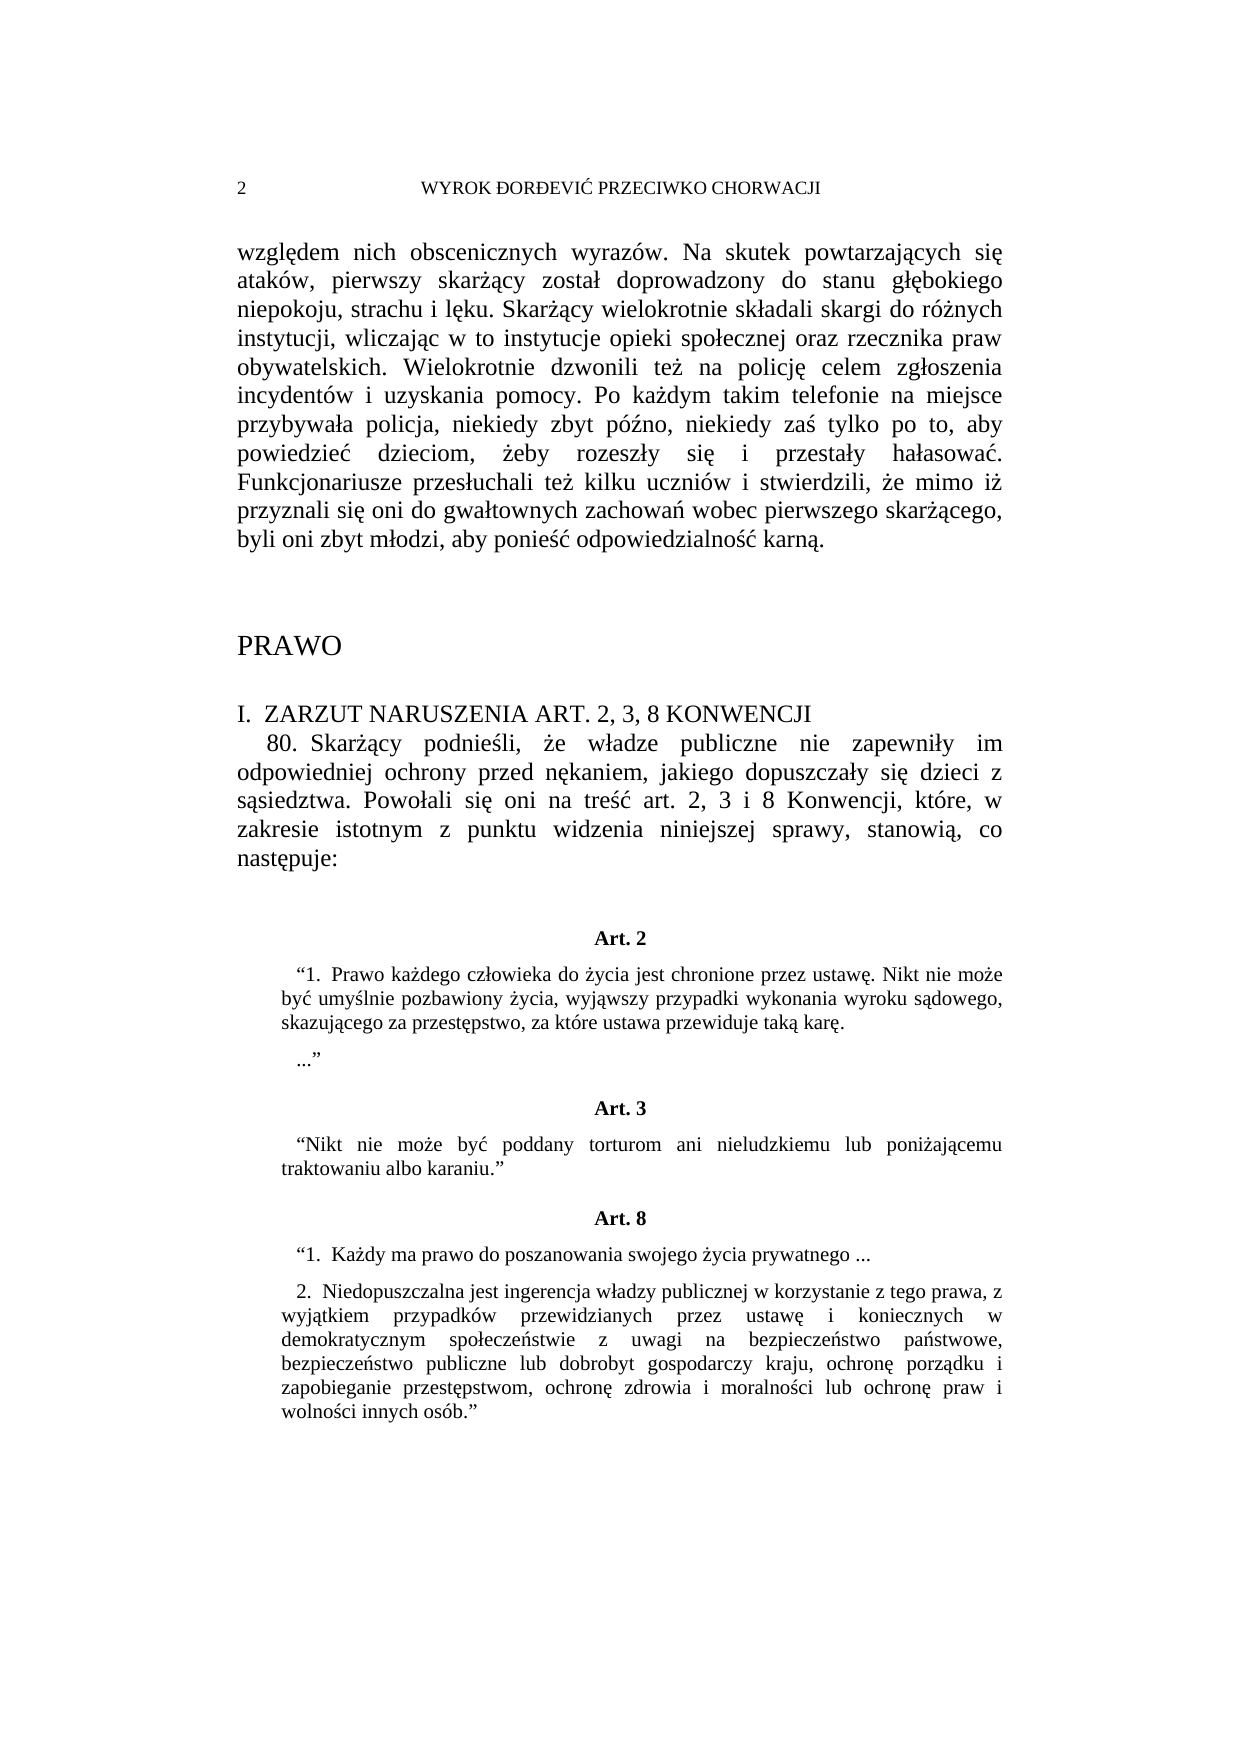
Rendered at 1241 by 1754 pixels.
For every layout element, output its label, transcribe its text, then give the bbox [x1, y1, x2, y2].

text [237, 237, 1003, 553]
text ...” [281, 1047, 1003, 1071]
text 2. Niedopuszczalna jest ingerencja władzy publicznej w korzystanie z tego prawa, z wyjątkiem przypadków przewidzianych przez ustawę i koniecznych w demokratycznym społeczeństwie z uwagi na bezpieczeństwo państwowe, bezpieczeństwo publiczne lub dobrobyt gospodarczy kraju, ochronę porządku i zapobieganie przestępstwom, ochronę zdrowia i moralności lub ochronę praw i wolności innych osób.” [281, 1278, 1003, 1423]
text 80. Skarżący podnieśli, że władze publiczne nie zapewniły im odpowiedniej ochrony przed nękaniem, jakiego dopuszczały się dzieci z sąsiedztwa. Powołali się oni na treść art. 2, 3 i 8 Konwencji, które, w zakresie istotnym z punktu widzenia niniejszej sprawy, stanowią, co następuje: [237, 728, 1003, 872]
text Art. 2 [237, 925, 1003, 949]
text PRAWO [237, 628, 1003, 662]
text Art. 3 [237, 1096, 1003, 1120]
text I. ZARZUT NARUSZENIA ART. 2, 3, 8 KONWENCJI [237, 699, 1003, 728]
text “1. Prawo każdego człowieka do życia jest chronione przez ustawę. Nikt nie może być umyślnie pozbawiony życia, wyjąwszy przypadki wykonania wyroku sądowego, skazującego za przestępstwo, za które ustawa przewiduje taką karę. [281, 962, 1003, 1034]
text “Nikt nie może być poddany torturom ani nieludzkiemu lub poniżającemu traktowaniu albo karaniu.” [281, 1132, 1003, 1180]
text “1. Każdy ma prawo do poszanowania swojego życia prywatnego ... [281, 1242, 1003, 1266]
text Art. 8 [237, 1205, 1003, 1229]
